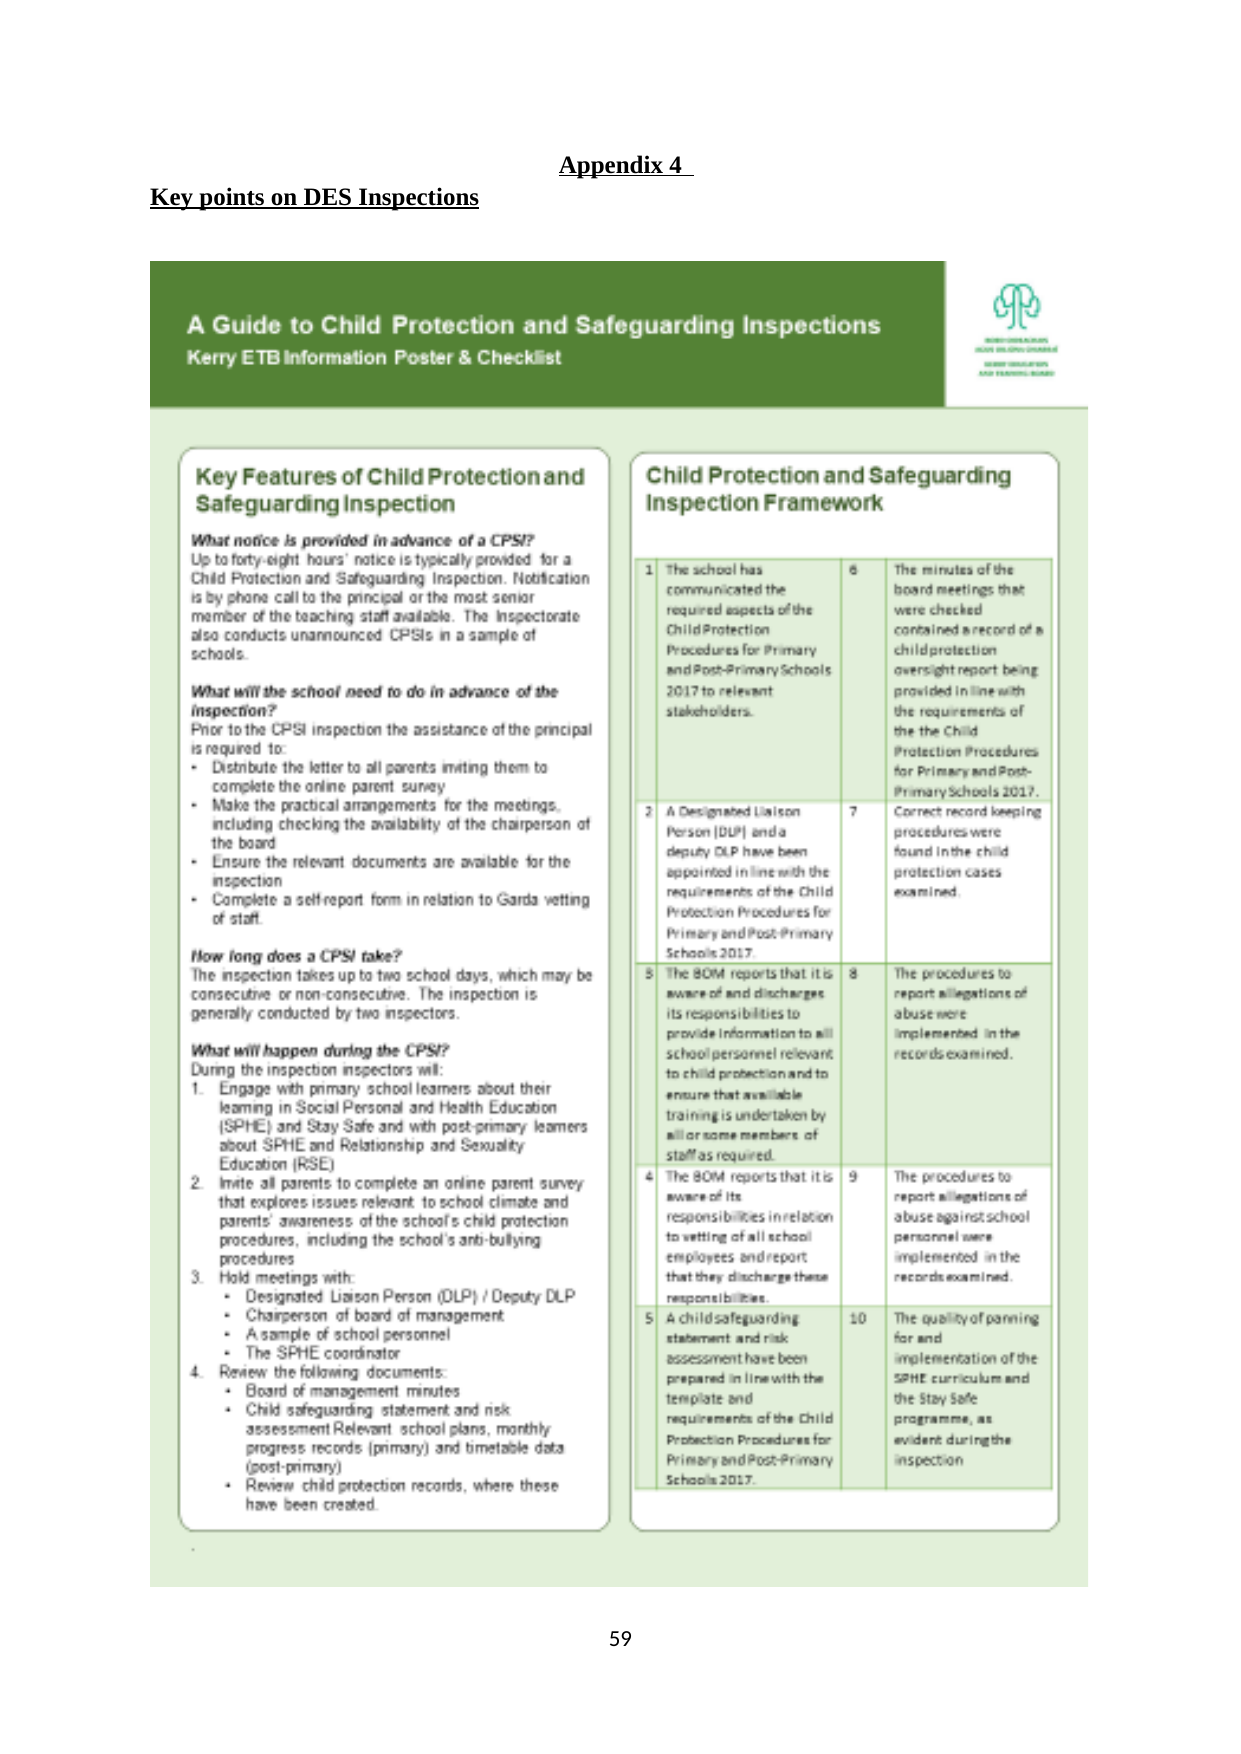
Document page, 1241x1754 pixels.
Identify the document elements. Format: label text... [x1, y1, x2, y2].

text Appendix 4 [150, 150, 1090, 179]
text Key points on DES Inspections [150, 182, 1090, 211]
picture [150, 261, 1089, 1587]
